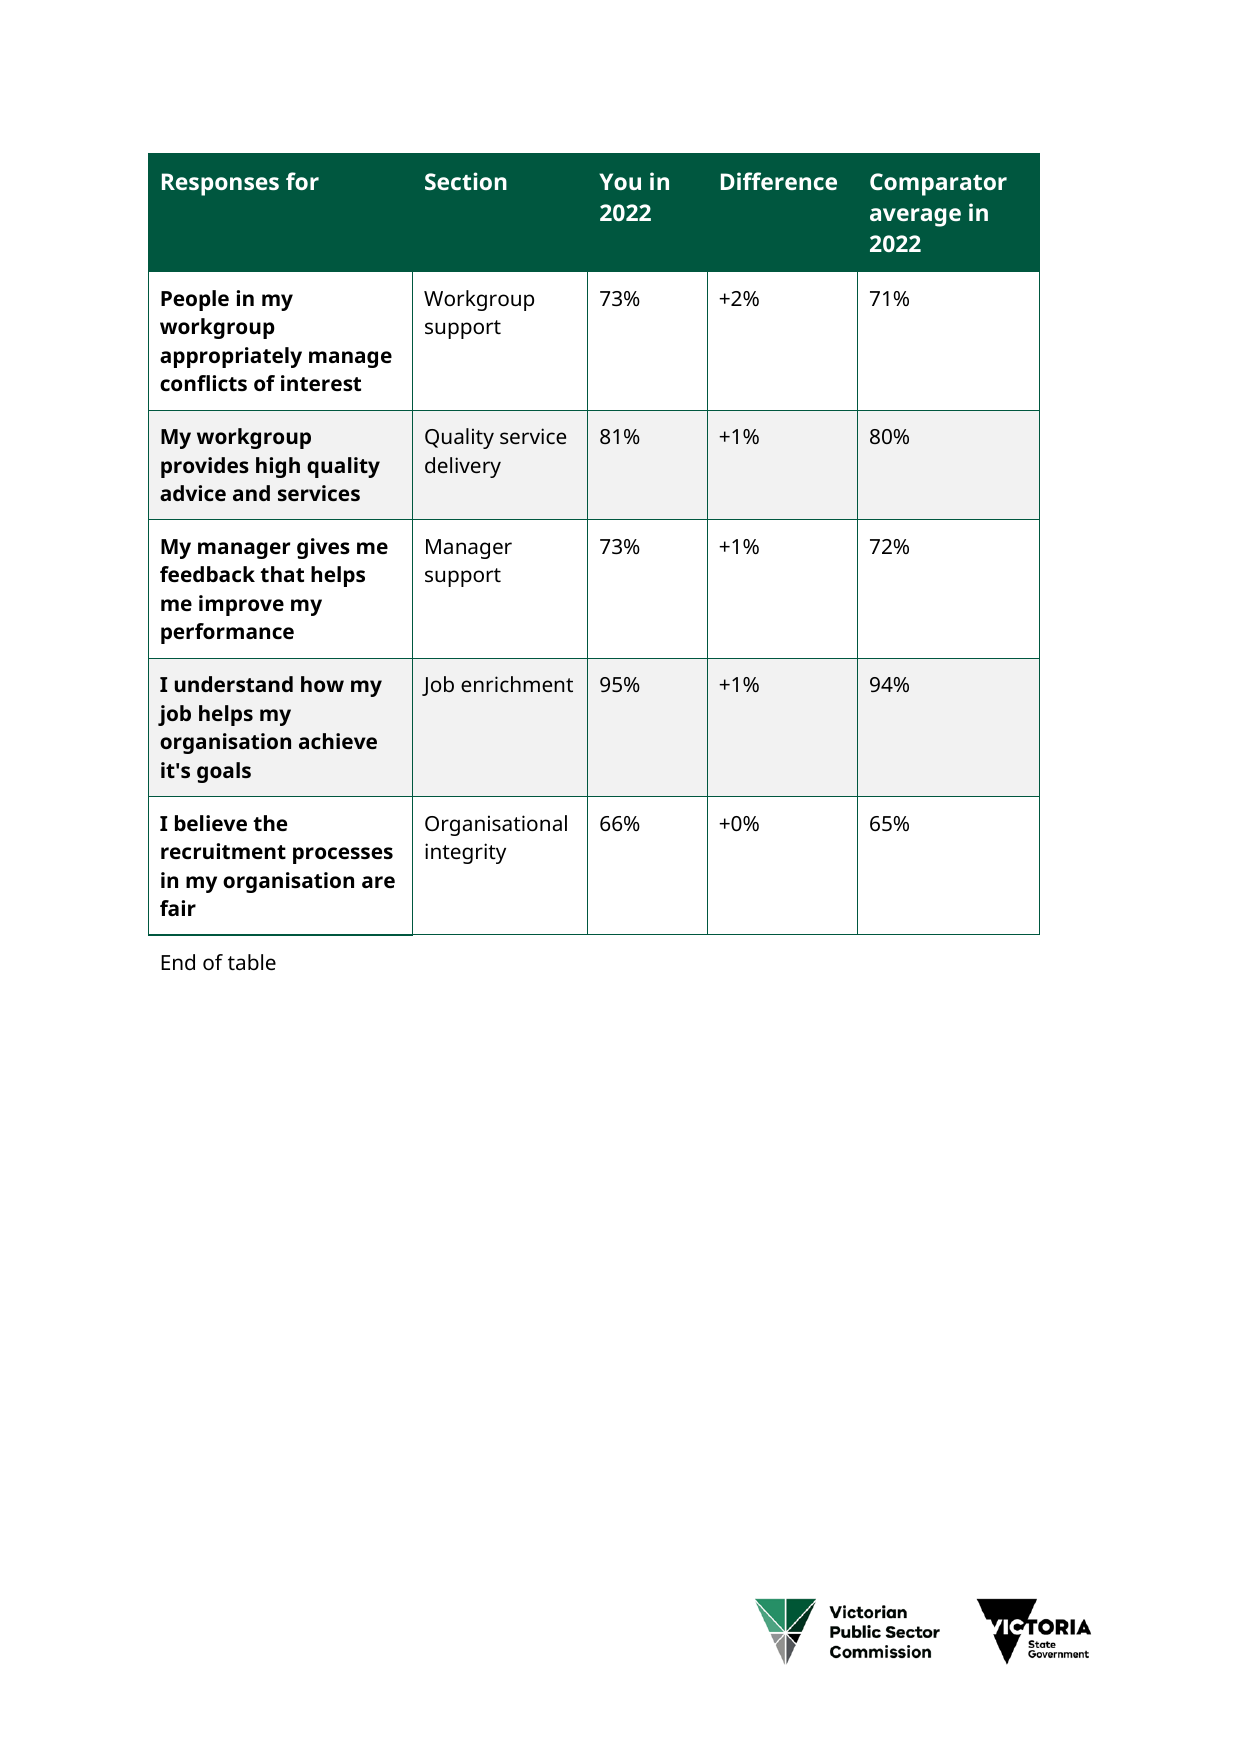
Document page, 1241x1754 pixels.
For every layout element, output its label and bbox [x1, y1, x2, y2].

picture [754, 1598, 1093, 1666]
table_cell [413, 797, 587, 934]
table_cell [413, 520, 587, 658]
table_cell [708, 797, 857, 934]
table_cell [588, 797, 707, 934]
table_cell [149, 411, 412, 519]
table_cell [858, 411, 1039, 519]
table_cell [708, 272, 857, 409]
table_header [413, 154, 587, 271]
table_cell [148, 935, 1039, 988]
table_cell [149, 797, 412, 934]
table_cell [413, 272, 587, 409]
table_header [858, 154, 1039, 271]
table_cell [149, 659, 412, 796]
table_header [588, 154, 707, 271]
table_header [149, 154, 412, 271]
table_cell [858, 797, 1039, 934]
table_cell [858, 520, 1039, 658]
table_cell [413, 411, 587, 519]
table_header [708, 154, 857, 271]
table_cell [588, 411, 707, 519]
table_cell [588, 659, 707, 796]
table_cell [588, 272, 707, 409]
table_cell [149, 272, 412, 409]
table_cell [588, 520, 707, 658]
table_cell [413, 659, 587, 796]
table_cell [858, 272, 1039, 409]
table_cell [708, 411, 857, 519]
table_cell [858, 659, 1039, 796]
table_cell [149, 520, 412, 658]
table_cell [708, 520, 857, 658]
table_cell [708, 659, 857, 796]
